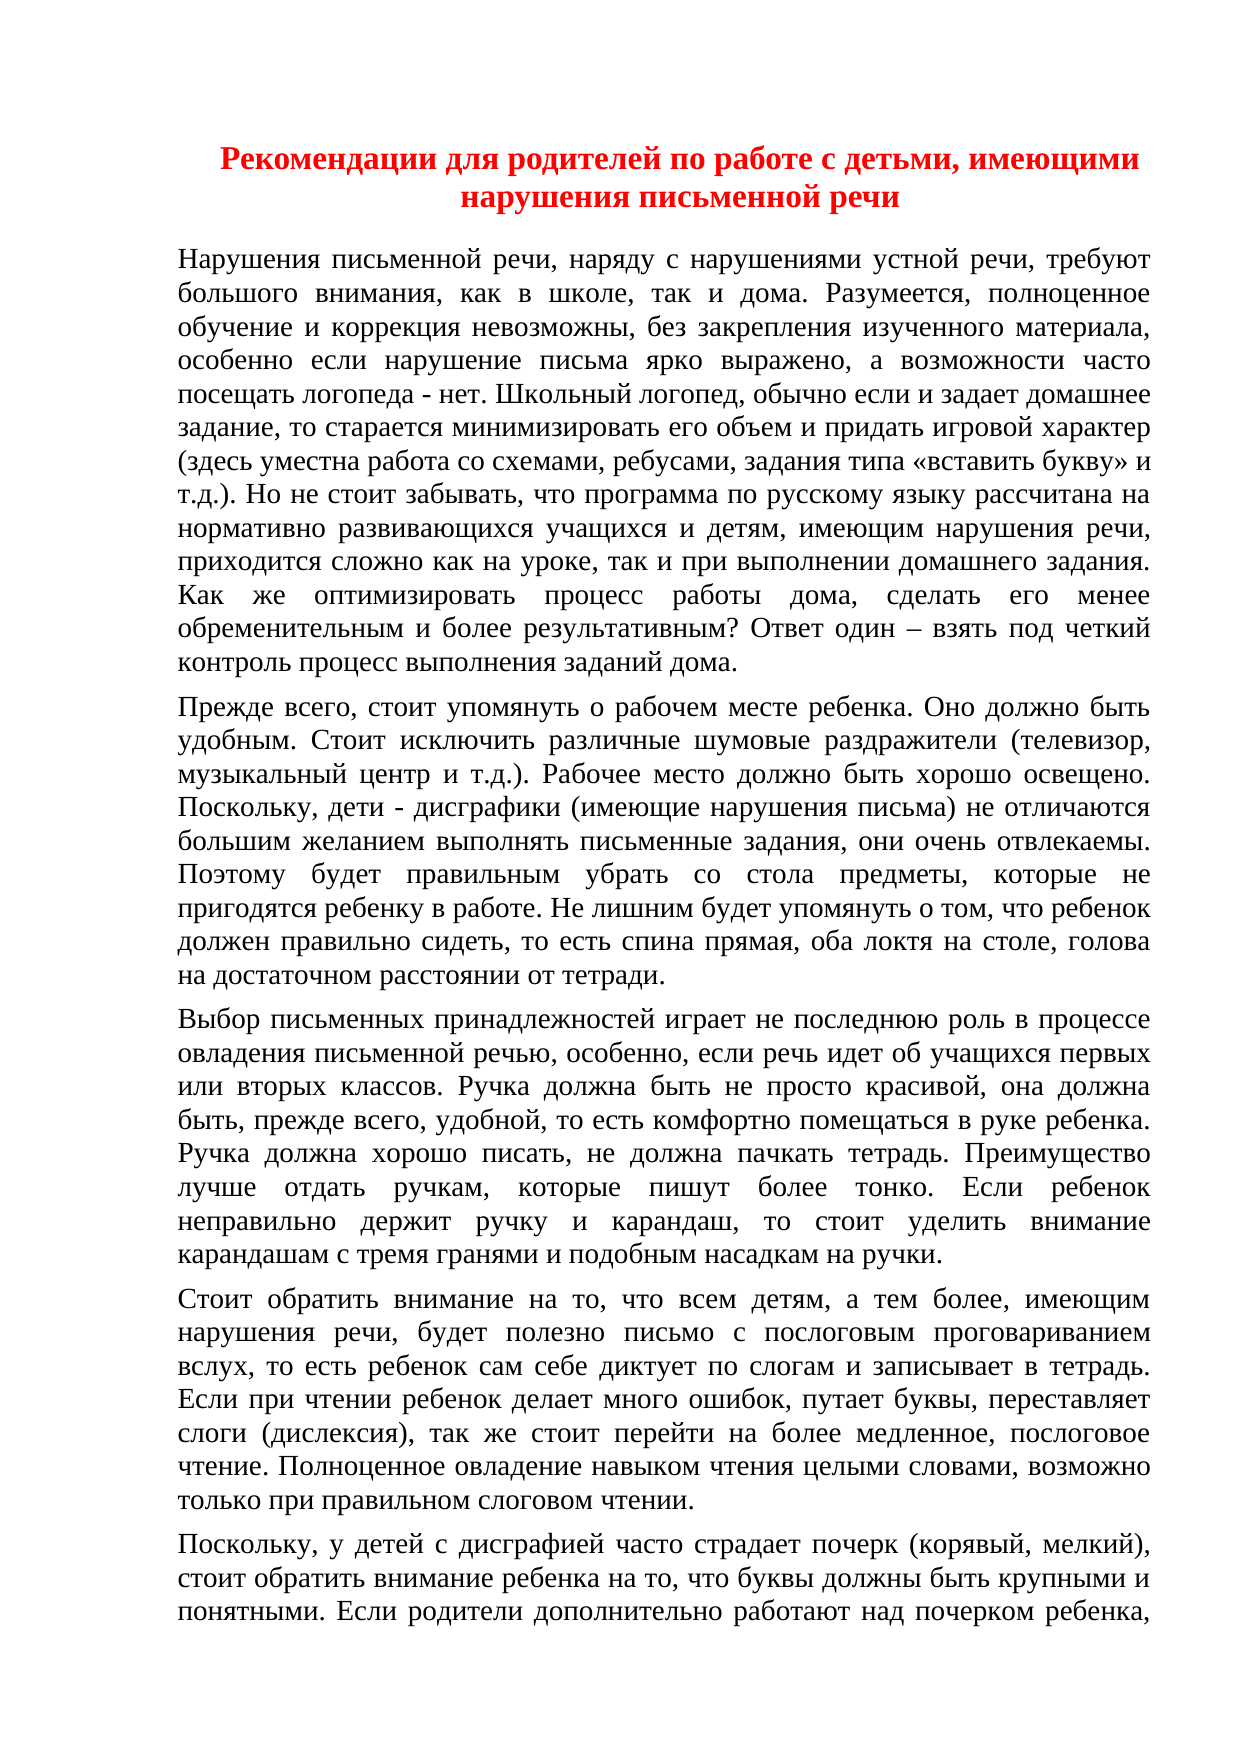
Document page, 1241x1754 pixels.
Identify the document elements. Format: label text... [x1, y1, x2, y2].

text Нарушения письменной речи, наряду с нарушениями устной речи, требуют большого внимания, как в школе, так и дома. Разумеется, полноценное обучение и коррекция невозможны, без закрепления изученного материала, особенно если нарушение письма ярко выражено, а возможности часто посещать логопеда - нет. Школьный логопед, обычно если и задает домашнее задание, то старается минимизировать его объем и придать игровой характер (здесь уместна работа со схемами, ребусами, задания типа «вставить букву» и т.д.). Но не стоит забывать, что программа по русскому языку рассчитана на нормативно развивающихся учащихся и детям, имеющим нарушения речи, приходится сложно как на уроке, так и при выполнении домашнего задания. Как же оптимизировать процесс работы дома, сделать его менее обременительным и более результативным? Ответ один – взять под четкий контроль процесс выполнения заданий дома. [177, 242, 1152, 678]
text Прежде всего, стоит упомянуть о рабочем месте ребенка. Оно должно быть удобным. Стоит исключить различные шумовые раздражители (телевизор, музыкальный центр и т.д.). Рабочее место должно быть хорошо освещено. Поскольку, дети - дисграфики (имеющие нарушения письма) не отличаются большим желанием выполнять письменные задания, они очень отвлекаемы. Поэтому будет правильным убрать со стола предметы, которые не пригодятся ребенку в работе. Не лишним будет упомянуть о том, что ребенок должен правильно сидеть, то есть спина прямая, оба локтя на столе, голова на достаточном расстоянии от тетради. [177, 689, 1152, 991]
text Выбор письменных принадлежностей играет не последнюю роль в процессе овладения письменной речью, особенно, если речь идет об учащихся первых или вторых классов. Ручка должна быть не просто красивой, она должна быть, прежде всего, удобной, то есть комфортно помещаться в руке ребенка. Ручка должна хорошо писать, не должна пачкать тетрадь. Преимущество лучше отдать ручкам, которые пишут более тонко. Если ребенок неправильно держит ручку и карандаш, то стоит уделить внимание карандашам с тремя гранями и подобным насадкам на ручки. [177, 1001, 1152, 1270]
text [177, 1526, 1152, 1627]
text Рекомендации для родителей по работе с детьми, имеющими нарушения письменной речи [208, 138, 1152, 215]
text Стоит обратить внимание на то, что всем детям, а тем более, имеющим нарушения речи, будет полезно письмо с послоговым проговариванием вслух, то есть ребенок сам себе диктует по слогам и записывает в тетрадь. Если при чтении ребенок делает много ошибок, путает буквы, переставляет слоги (дислексия), так же стоит перейти на более медленное, послоговое чтение. Полноценное овладение навыком чтения целыми словами, возможно только при правильном слоговом чтении. [177, 1281, 1152, 1516]
